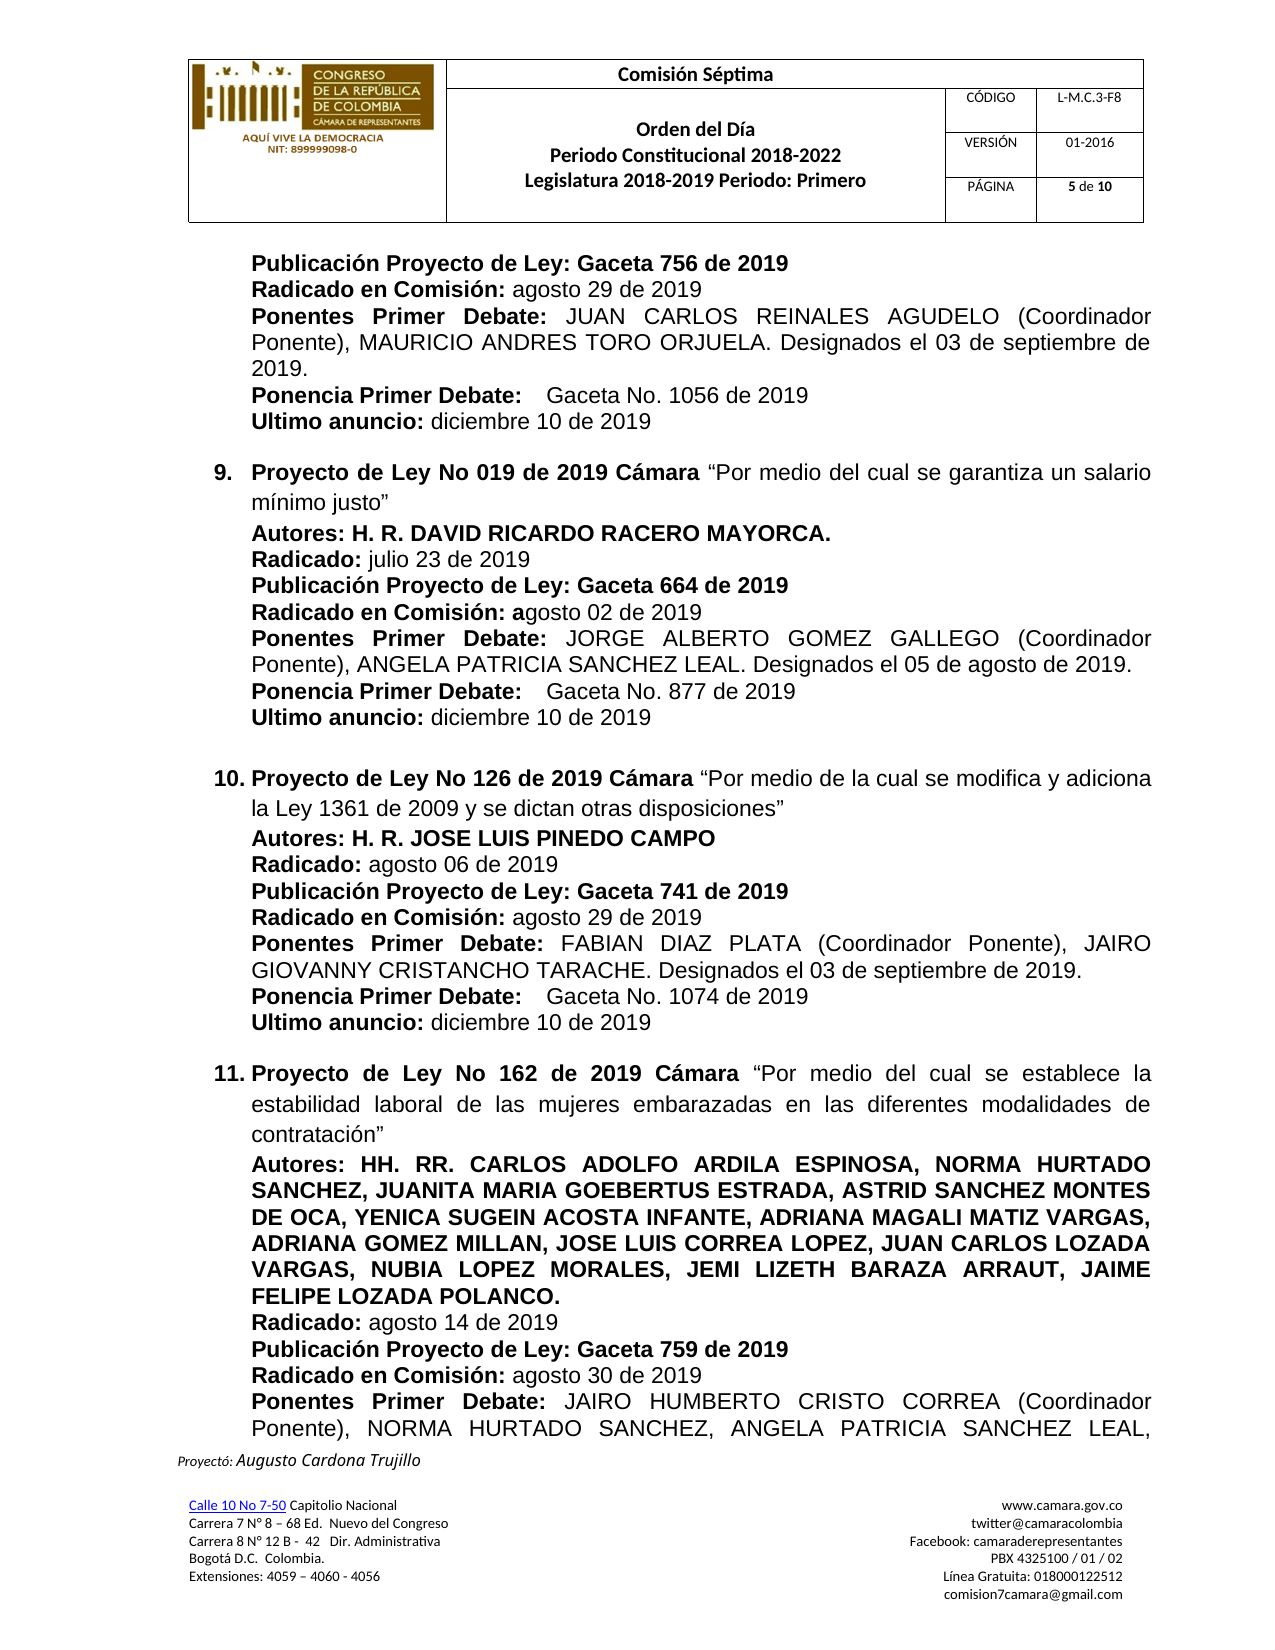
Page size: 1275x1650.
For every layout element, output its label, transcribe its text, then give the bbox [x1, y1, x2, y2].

list Autores: H. R. DAVID RICARDO RACERO MAYORCA. [251, 519, 1152, 546]
list Proyecto de Ley No 019 de 2019 Cámara “Por medio del cual se garantiza un salario mínimo justo” [213, 459, 1152, 516]
list Radicado: agosto 14 de 2019 [251, 1309, 1152, 1336]
list Autores: H. R. JOSE LUIS PINEDO CAMPO [251, 825, 1152, 851]
list Ultimo anuncio: diciembre 10 de 2019 [251, 704, 1152, 730]
list Ponentes Primer Debate: FABIAN DIAZ PLATA (Coordinador Ponente), JAIRO GIOVANNY CRISTANCHO TARACHE. Designados el 03 de septiembre de 2019. [251, 930, 1152, 983]
list Publicación Proyecto de Ley: Gaceta 759 de 2019 [251, 1336, 1152, 1362]
list Ponencia Primer Debate: Gaceta No. 1056 de 2019 [251, 382, 1152, 408]
list Proyecto de Ley No 126 de 2019 Cámara “Por medio de la cual se modifica y adiciona la Ley 1361 de 2009 y se dictan otras disposiciones” [213, 764, 1152, 821]
list Publicación Proyecto de Ley: Gaceta 756 de 2019 [251, 250, 1152, 276]
list Radicado: agosto 06 de 2019 [251, 851, 1152, 878]
list Ponentes Primer Debate: JORGE ALBERTO GOMEZ GALLEGO (Coordinador Ponente), ANGELA PATRICIA SANCHEZ LEAL. Designados el 05 de agosto de 2019. [251, 625, 1152, 678]
text Ultimo anuncio: diciembre 10 de 2019 [251, 1009, 1152, 1036]
list Radicado: julio 23 de 2019 [251, 546, 1152, 572]
list Ponencia Primer Debate: Gaceta No. 1074 de 2019 [251, 983, 1152, 1009]
list Ponencia Primer Debate: Gaceta No. 877 de 2019 [251, 678, 1152, 704]
list Radicado en Comisión: agosto 29 de 2019 [251, 276, 1152, 303]
text Ultimo anuncio: diciembre 10 de 2019 [251, 408, 1152, 434]
list Ponentes Primer Debate: JUAN CARLOS REINALES AGUDELO (Coordinador Ponente), MAURICIO ANDRES TORO ORJUELA. Designados el 03 de septiembre de 2019. [251, 303, 1152, 382]
list Publicación Proyecto de Ley: Gaceta 741 de 2019 [251, 878, 1152, 904]
list Radicado en Comisión: agosto 29 de 2019 [251, 904, 1152, 930]
picture [191, 60, 435, 156]
list Publicación Proyecto de Ley: Gaceta 664 de 2019 [251, 572, 1152, 599]
list Radicado en Comisión: agosto 30 de 2019 [251, 1362, 1152, 1388]
list Autores: HH. RR. CARLOS ADOLFO ARDILA ESPINOSA, NORMA HURTADO SANCHEZ, JUANITA MARIA GOEBERTUS ESTRADA, ASTRID SANCHEZ MONTES DE OCA, YENICA SUGEIN ACOSTA INFANTE, ADRIANA MAGALI MATIZ VARGAS, ADRIANA GOMEZ MILLAN, JOSE LUIS CORREA LOPEZ, JUAN CARLOS LOZADA VARGAS, NUBIA LOPEZ MORALES, JEMI LIZETH BARAZA ARRAUT, JAIME FELIPE LOZADA POLANCO. [251, 1151, 1152, 1309]
list Proyecto de Ley No 162 de 2019 Cámara “Por medio del cual se establece la estabilidad laboral de las mujeres embarazadas en las diferentes modalidades de contratación” [213, 1060, 1152, 1147]
list Radicado en Comisión: agosto 02 de 2019 [251, 599, 1152, 625]
